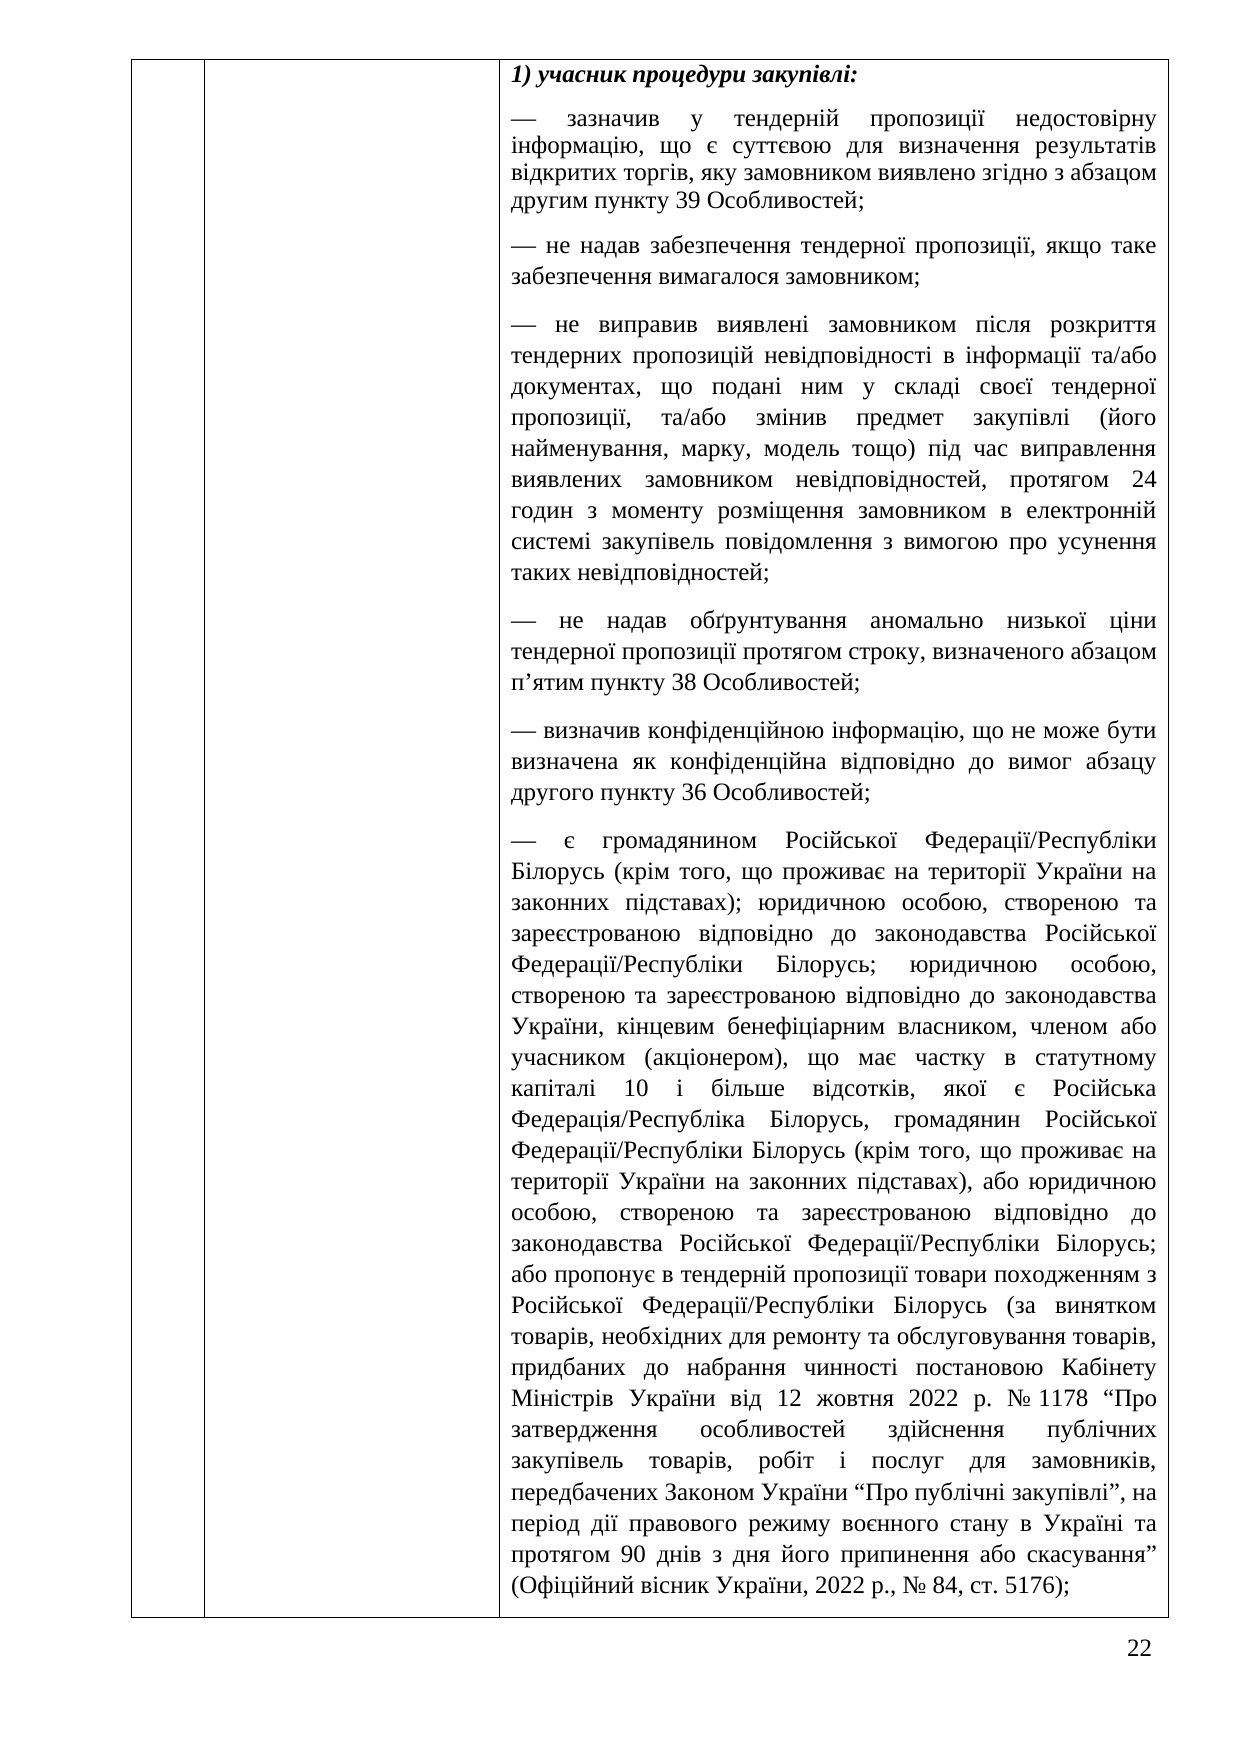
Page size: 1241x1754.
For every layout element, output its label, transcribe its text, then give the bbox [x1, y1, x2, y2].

table_cell 3 [132, 60, 204, 1617]
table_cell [205, 60, 499, 1617]
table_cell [500, 60, 1168, 1617]
